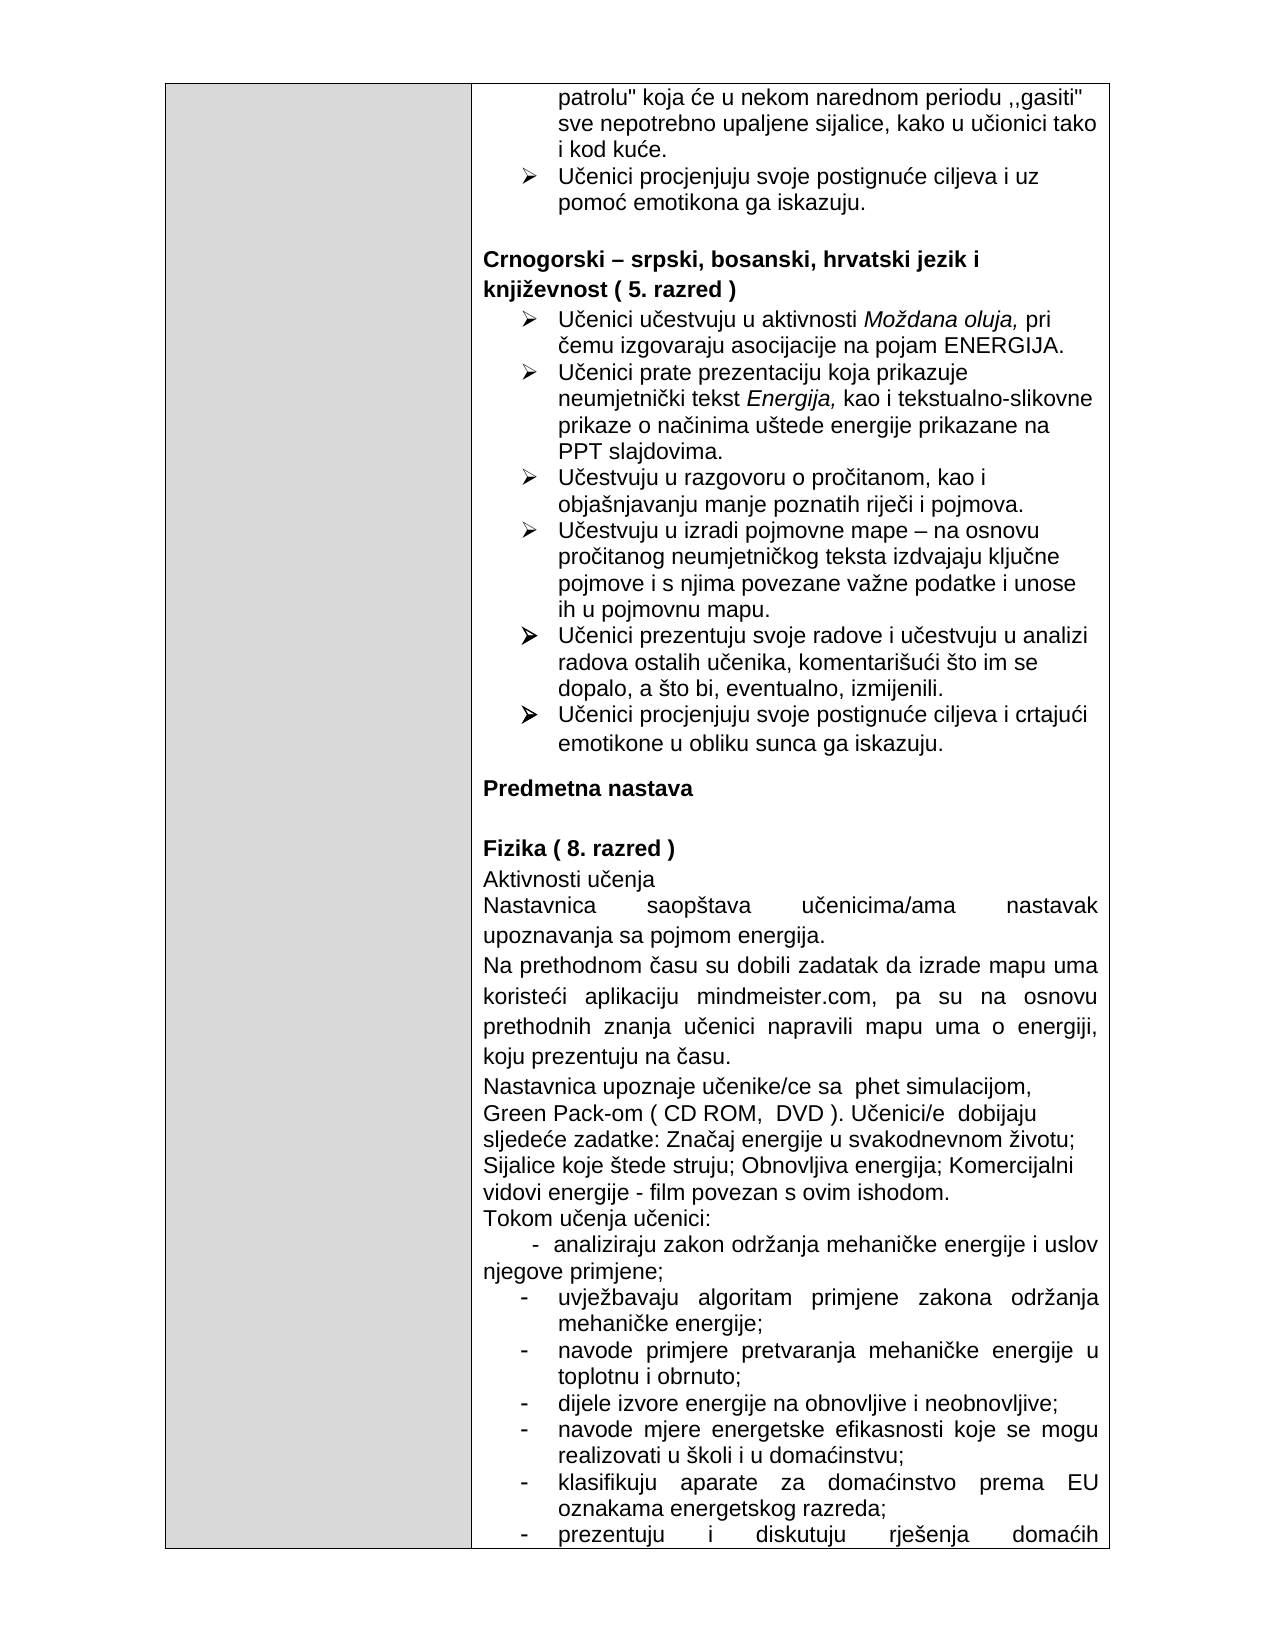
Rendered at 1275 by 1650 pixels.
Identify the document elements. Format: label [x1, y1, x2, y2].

table_cell [166, 84, 471, 1548]
table_cell [472, 84, 1109, 1548]
